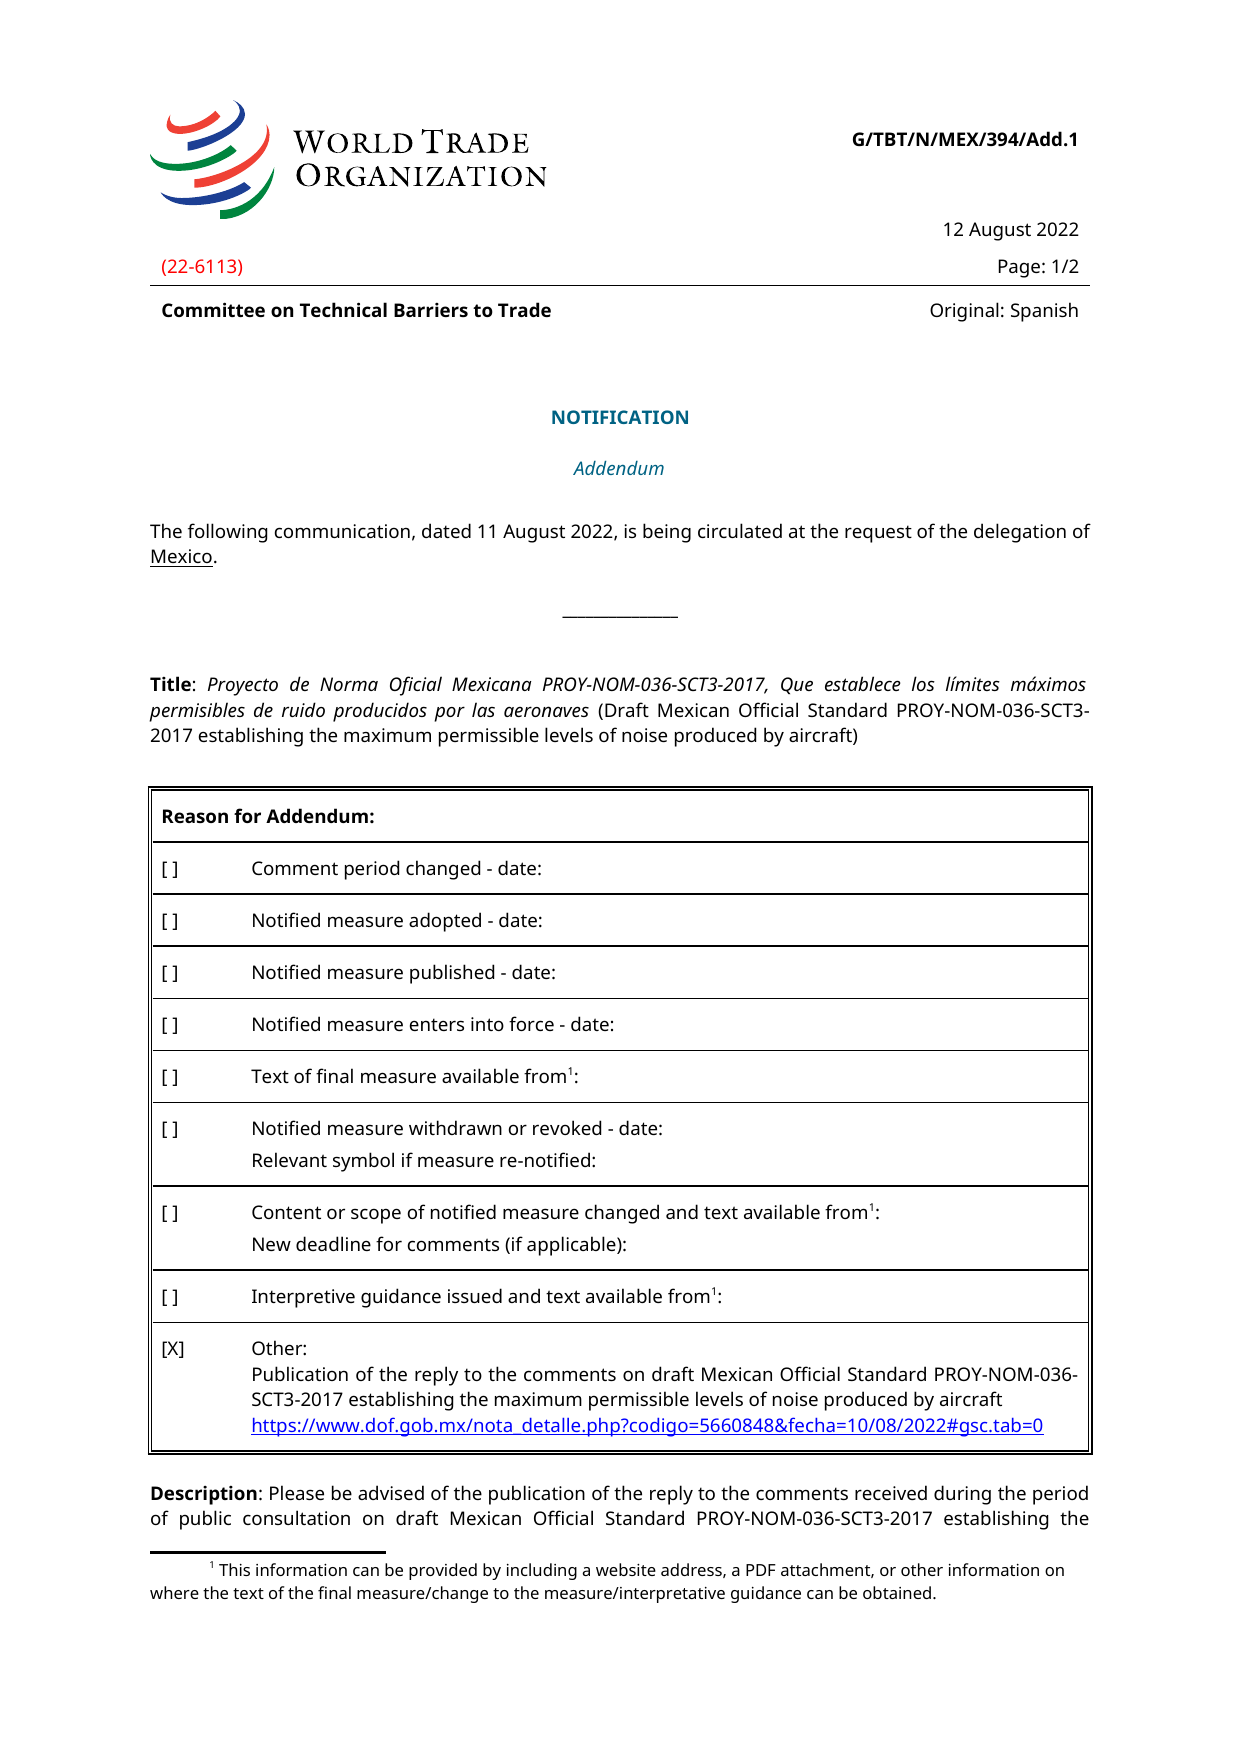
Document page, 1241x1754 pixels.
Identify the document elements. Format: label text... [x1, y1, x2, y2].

table_header Reason for Addendum: [152, 791, 1088, 841]
table_cell [ ] [152, 999, 240, 1049]
table_cell Text of final measure available from: [240, 1051, 1088, 1102]
text _______________ [150, 595, 1090, 620]
table_cell [X] [152, 1323, 240, 1450]
table_cell Other: Publication of the reply to the comments on draft Mexican Official Standard PROY-NOM-036-SCT3-2017 establishing the maximum permissible levels of noise produced by aircraft https://www.dof.gob.mx/nota_detalle.php?codigo=5660848&fecha=10/08/2022#gsc.tab=0 [240, 1323, 1088, 1450]
table_cell Notified measure published - date: [240, 947, 1088, 997]
table_cell [ ] [152, 1270, 240, 1321]
text The following communication, dated 11 August 2022, is being circulated at the request of the delegation of Mexico. [150, 518, 1090, 569]
title Addendum [150, 455, 1090, 481]
table_cell Notified measure enters into force - date: [240, 999, 1088, 1049]
table_cell [ ] [152, 1186, 240, 1269]
table_cell [ ] [152, 1051, 240, 1102]
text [150, 1480, 1090, 1531]
text Title: Proyecto de Norma Oficial Mexicana PROY-NOM-036-SCT3-2017, Que establece los límites máximos permisibles de ruido producidos por las aeronaves (Draft Mexican Official Standard PROY-NOM-036-SCT3-2017 establishing the maximum permissible levels of noise produced by aircraft) [150, 671, 1090, 748]
table_cell [ ] [152, 1103, 240, 1185]
table_cell Content or scope of notified measure changed and text available from1: New deadline for comments (if applicable): [240, 1187, 1088, 1269]
table_cell Notified measure adopted - date: [240, 895, 1088, 945]
table_cell [ ] [152, 842, 240, 893]
table_cell [ ] [152, 946, 240, 997]
table_cell Comment period changed - date: [240, 843, 1088, 893]
title NOTIFICATION [150, 405, 1090, 430]
table_cell Notified measure withdrawn or revoked - date: Relevant symbol if measure re-notified: [240, 1103, 1088, 1185]
table_cell [ ] [152, 894, 240, 945]
table_cell Interpretive guidance issued and text available from1: [240, 1271, 1088, 1321]
